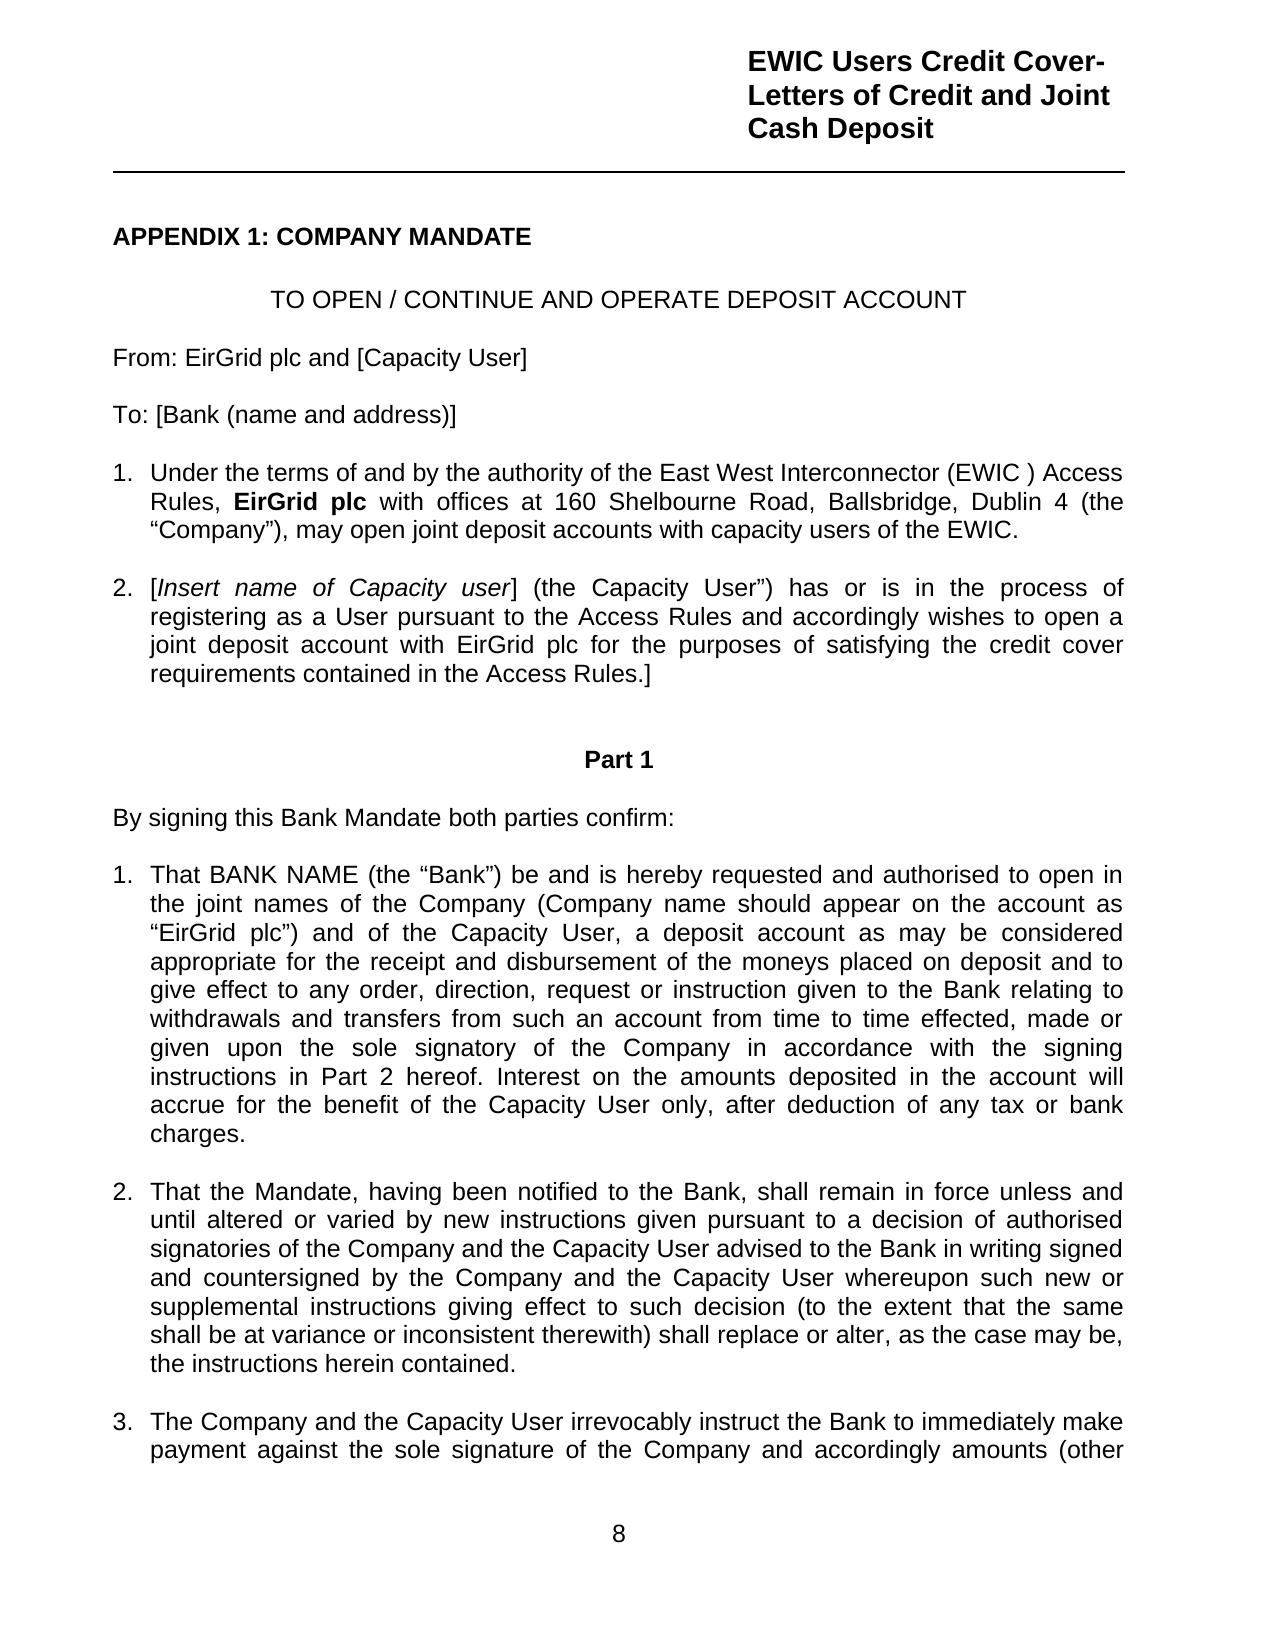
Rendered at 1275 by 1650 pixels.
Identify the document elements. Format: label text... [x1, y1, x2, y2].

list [112, 1407, 1125, 1464]
text From: EirGrid plc and [Capacity User] [112, 343, 1125, 372]
subtitle Part 1 [112, 746, 1125, 774]
list That BANK NAME (the “Bank”) be and is hereby requested and authorised to open in the joint names of the Company (Company name should appear on the account as “EirGrid plc”) and of the Capacity User, a deposit account as may be considered appropriate for the receipt and disbursement of the moneys placed on deposit and to give effect to any order, direction, request or instruction given to the Bank relating to withdrawals and transfers from such an account from time to time effected, made or given upon the sole signatory of the Company in accordance with the signing instructions in Part 2 hereof. Interest on the amounts deposited in the account will accrue for the benefit of the Capacity User only, after deduction of any tax or bank charges. [112, 861, 1125, 1148]
list That the Mandate, having been notified to the Bank, shall remain in force unless and until altered or varied by new instructions given pursuant to a decision of authorised signatories of the Company and the Capacity User advised to the Bank in writing signed and countersigned by the Company and the Capacity User whereupon such new or supplemental instructions giving effect to such decision (to the extent that the same shall be at variance or inconsistent therewith) shall replace or alter, as the case may be, the instructions herein contained. [112, 1177, 1125, 1378]
list [Insert name of Capacity user] (the Capacity User”) has or is in the process of registering as a User pursuant to the Access Rules and accordingly wishes to open a joint deposit account with EirGrid plc for the purposes of satisfying the credit cover requirements contained in the Access Rules.] [112, 573, 1125, 688]
text TO OPEN / CONTINUE AND OPERATE DEPOSIT ACCOUNT [112, 286, 1125, 314]
text By signing this Bank Mandate both parties confirm: [112, 803, 1125, 832]
text To: [Bank (name and address)] [112, 401, 1125, 429]
list Under the terms of and by the authority of the East West Interconnector (EWIC ) Access Rules, EirGrid plc with offices at 160 Shelbourne Road, Ballsbridge, Dublin 4 (the “Company”), may open joint deposit accounts with capacity users of the EWIC. [112, 458, 1125, 544]
subtitle APPENDIX 1: COMPANY MANDATE [112, 222, 1125, 251]
